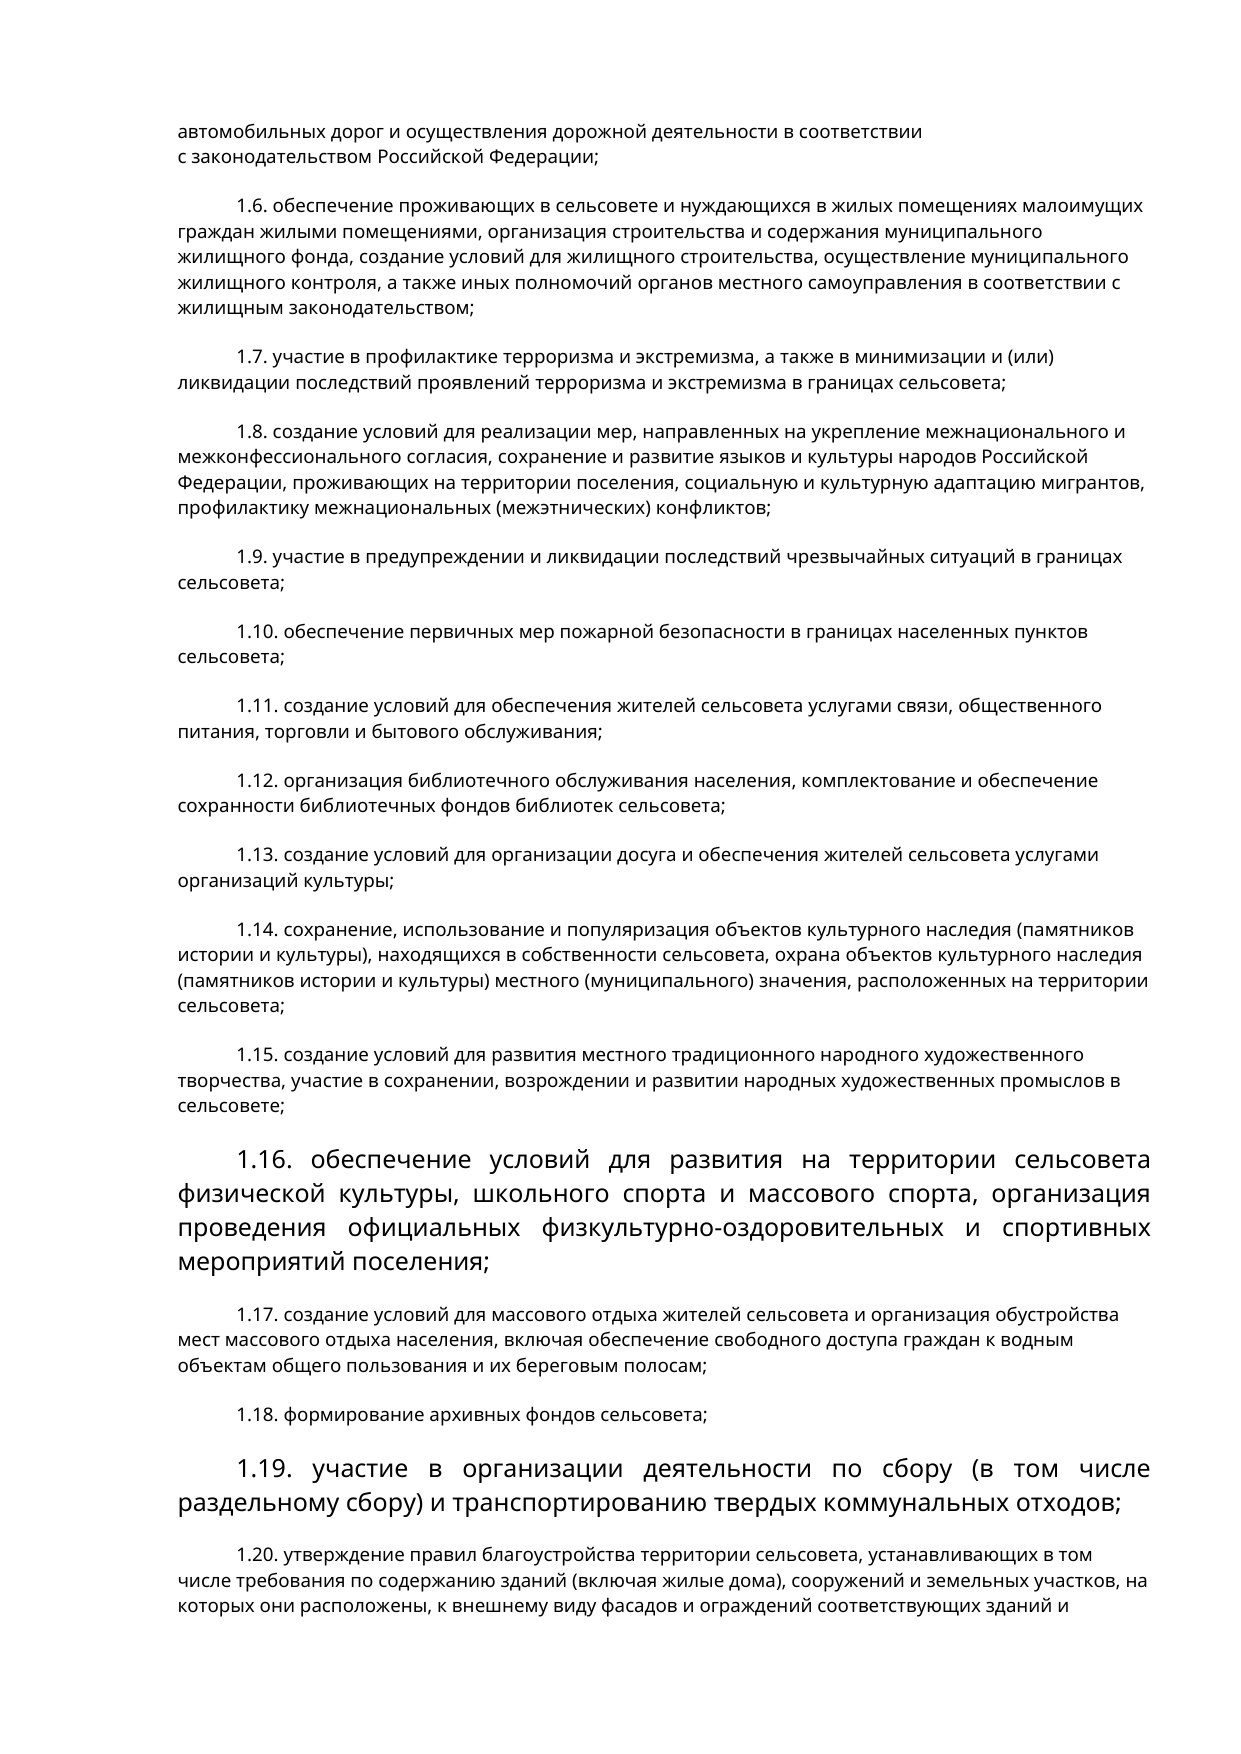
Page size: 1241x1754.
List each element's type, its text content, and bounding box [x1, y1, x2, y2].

text 1.7. участие в профилактике терроризма и экстремизма, а также в минимизации и (или) ликвидации последствий проявлений терроризма и экстремизма в границах сельсовета; [177, 344, 1152, 395]
text 1.13. создание условий для организации досуга и обеспечения жителей сельсовета услугами организаций культуры; [177, 842, 1152, 893]
text 1.14. сохранение, использование и популяризация объектов культурного наследия (памятников истории и культуры), находящихся в собственности сельсовета, охрана объектов культурного наследия (памятников истории и культуры) местного (муниципального) значения, расположенных на территории сельсовета; [177, 916, 1152, 1018]
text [177, 1542, 1152, 1618]
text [177, 118, 1152, 169]
text 1.17. создание условий для массового отдыха жителей сельсовета и организация обустройства мест массового отдыха населения, включая обеспечение свободного доступа граждан к водным объектам общего пользования и их береговым полосам; [177, 1301, 1152, 1378]
text 1.19. участие в организации деятельности по сбору (в том числе раздельному сбору) и транспортированию твердых коммунальных отходов; [177, 1450, 1152, 1518]
text 1.6. обеспечение проживающих в сельсовете и нуждающихся в жилых помещениях малоимущих граждан жилыми помещениями, организация строительства и содержания муниципального жилищного фонда, создание условий для жилищного строительства, осуществление муниципального жилищного контроля, а также иных полномочий органов местного самоуправления в соответствии с жилищным законодательством; [177, 193, 1152, 320]
text 1.8. создание условий для реализации мер, направленных на укрепление межнационального и межконфессионального согласия, сохранение и развитие языков и культуры народов Российской Федерации, проживающих на территории поселения, социальную и культурную адаптацию мигрантов, профилактику межнациональных (межэтнических) конфликтов; [177, 418, 1152, 520]
text 1.15. создание условий для развития местного традиционного народного художественного творчества, участие в сохранении, возрождении и развитии народных художественных промыслов в сельсовете; [177, 1042, 1152, 1118]
text 1.16. обеспечение условий для развития на территории сельсовета физической культуры, школьного спорта и массового спорта, организация проведения официальных физкультурно-оздоровительных и спортивных мероприятий поселения; [177, 1142, 1152, 1278]
text 1.12. организация библиотечного обслуживания населения, комплектование и обеспечение сохранности библиотечных фондов библиотек сельсовета; [177, 767, 1152, 818]
text 1.9. участие в предупреждении и ликвидации последствий чрезвычайных ситуаций в границах сельсовета; [177, 544, 1152, 595]
text 1.11. создание условий для обеспечения жителей сельсовета услугами связи, общественного питания, торговли и бытового обслуживания; [177, 693, 1152, 744]
text 1.18. формирование архивных фондов сельсовета; [177, 1401, 1152, 1427]
text 1.10. обеспечение первичных мер пожарной безопасности в границах населенных пунктов сельсовета; [177, 618, 1152, 669]
